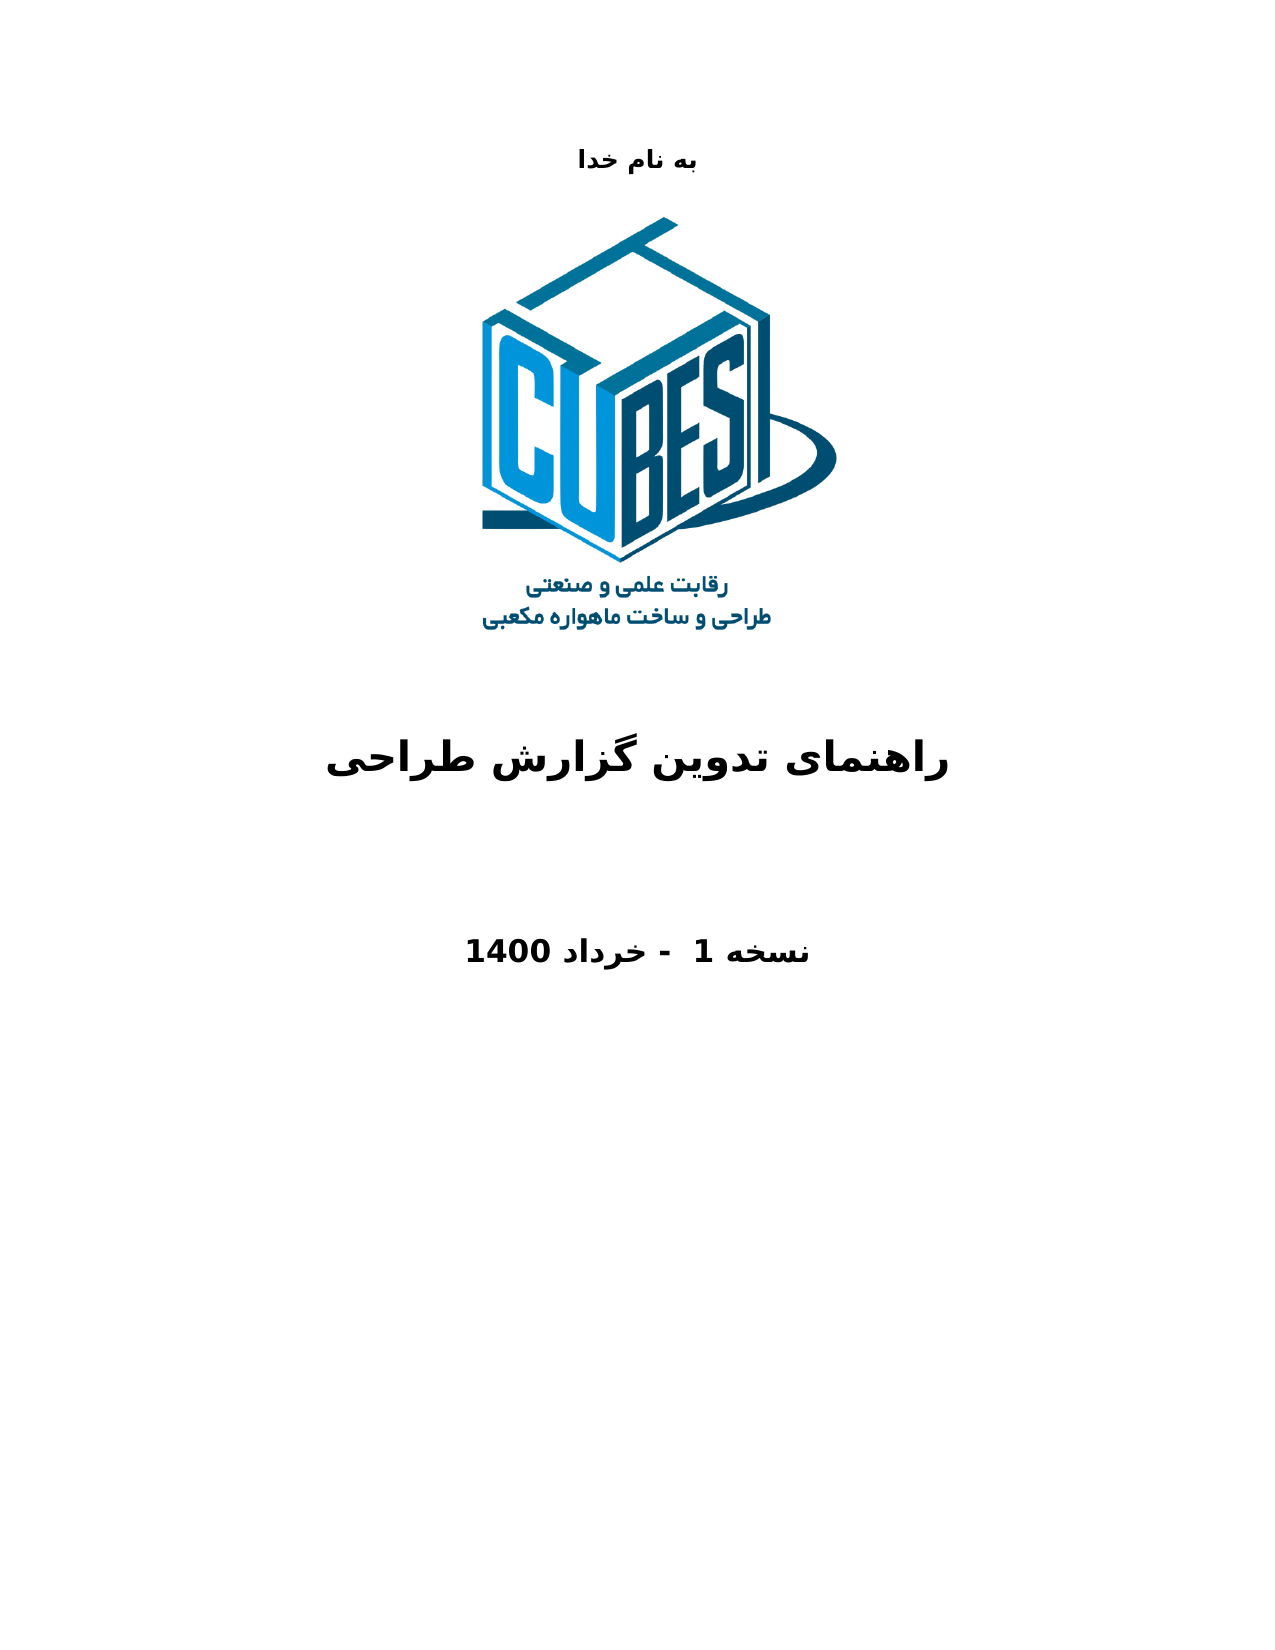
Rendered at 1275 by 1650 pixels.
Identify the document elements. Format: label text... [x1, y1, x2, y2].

picture [422, 199, 852, 645]
text نسخه 1 - خرداد 1400 [150, 933, 1125, 969]
text به نام خدا [150, 145, 1125, 174]
text راهنمای تدوین گزارش طراحی [150, 732, 1125, 781]
